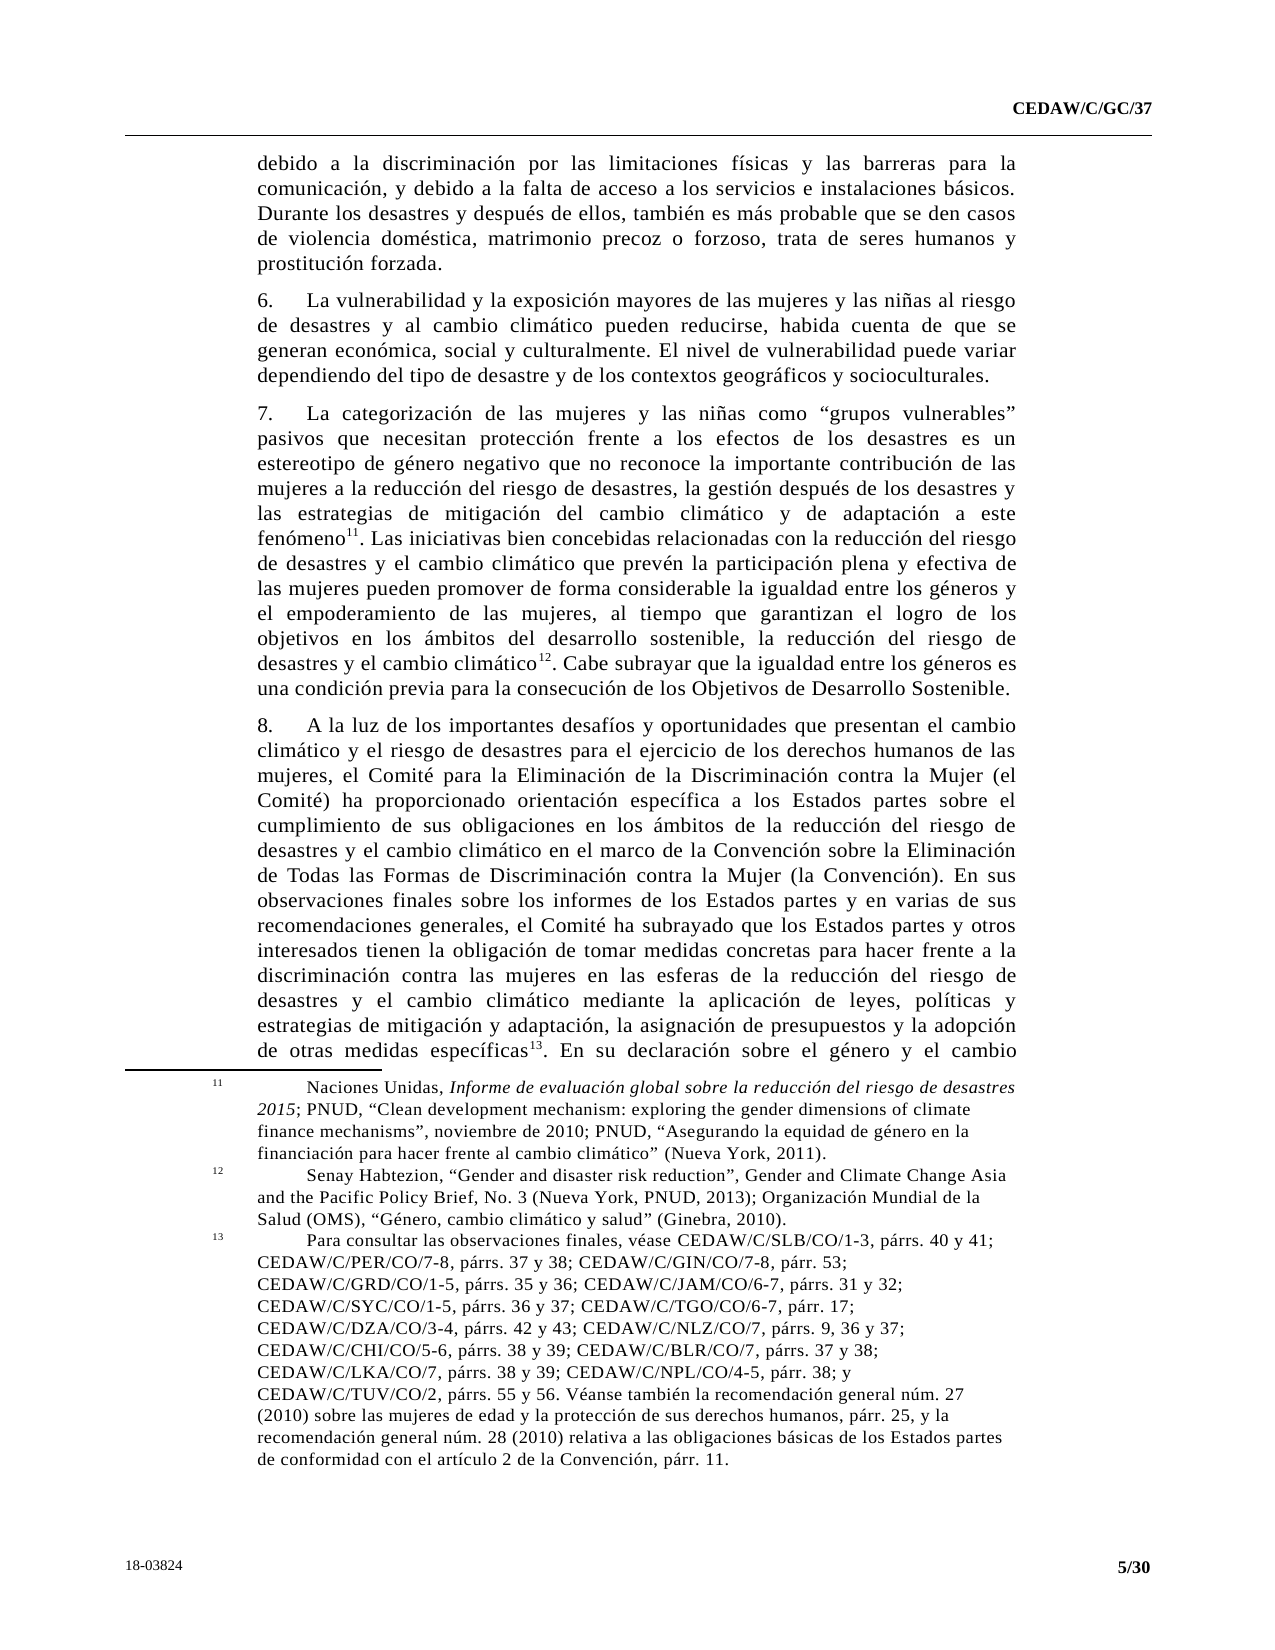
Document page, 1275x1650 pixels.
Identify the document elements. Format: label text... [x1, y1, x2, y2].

list La vulnerabilidad y la exposición mayores de las mujeres y las niñas al riesgo de desastres y al cambio climático pueden reducirse, habida cuenta de que se generan económica, social y culturalmente. El nivel de vulnerabilidad puede variar dependiendo del tipo de desastre y de los contextos geográficos y socioculturales. [257, 287, 1018, 387]
list La categorización de las mujeres y las niñas como “grupos vulnerables” pasivos que necesitan protección frente a los efectos de los desastres es un estereotipo de género negativo que no reconoce la importante contribución de las mujeres a la reducción del riesgo de desastres, la gestión después de los desastres y las estrategias de mitigación del cambio climático y de adaptación a este fenómeno. Las iniciativas bien concebidas relacionadas con la reducción del riesgo de desastres y el cambio climático que prevén la participación plena y efectiva de las mujeres pueden promover de forma considerable la igualdad entre los géneros y el empoderamiento de las mujeres, al tiempo que garantizan el logro de los objetivos en los ámbitos del desarrollo sostenible, la reducción del riesgo de desastres y el cambio climático. Cabe subrayar que la igualdad entre los géneros es una condición previa para la consecución de los Objetivos de Desarrollo Sostenible. [257, 400, 1018, 700]
list Las mujeres y las niñas también se enfrentan a un mayor riesgo de violencia por razón de género durante los desastres y después de ellos. En ausencia de planes de protección social y en situaciones en que se combinan la inseguridad alimentaria y la impunidad frente a la violencia por razón de género, las mujeres y las niñas suelen quedar expuestas a la violencia y la explotación sexuales cuando tratan de obtener acceso a los alimentos y a otras necesidades básicas de los miembros de la familia y suyas propias. En los campamentos y los asentamientos temporales, la falta de seguridad física, así como de infraestructuras y servicios seguros y accesibles, como el agua potable y el saneamiento, también da lugar a un aumento de los niveles de violencia por razón de género contra las mujeres y las niñas. Las mujeres y las niñas con discapacidad corren un riesgo especial de sufrir violencia por razón de género y explotación sexual durante los desastres y después de ellos, debido a la discriminación por las limitaciones físicas y las barreras para la comunicación, y debido a la falta de acceso a los servicios e instalaciones básicos. Durante los desastres y después de ellos, también es más probable que se den casos de violencia doméstica, matrimonio precoz o forzoso, trata de seres humanos y prostitución forzada. [257, 150, 1018, 275]
list A la luz de los importantes desafíos y oportunidades que presentan el cambio climático y el riesgo de desastres para el ejercicio de los derechos humanos de las mujeres, el Comité para la Eliminación de la Discriminación contra la Mujer (el Comité) ha proporcionado orientación específica a los Estados partes sobre el cumplimiento de sus obligaciones en los ámbitos de la reducción del riesgo de desastres y el cambio climático en el marco de la Convención sobre la Eliminación de Todas las Formas de Discriminación contra la Mujer (la Convención). En sus observaciones finales sobre los informes de los Estados partes y en varias de sus recomendaciones generales, el Comité ha subrayado que los Estados partes y otros interesados tienen la obligación de tomar medidas concretas para hacer frente a la discriminación contra las mujeres en las esferas de la reducción del riesgo de desastres y el cambio climático mediante la aplicación de leyes, políticas y estrategias de mitigación y adaptación, la asignación de presupuestos y la adopción de otras medidas específicas. En su declaración sobre el género y el cambio climático, el Comité señaló que todos los interesados deben asegurar que las medidas relativas al cambio climático y la reducción del riesgo de desastres tengan en cuenta el género, sean sensibles a los sistemas de conocimientos indígenas y respeten los derechos humanos. El derecho de la mujer a participar en todos los niveles de la adopción de decisiones debe estar garantizado en las políticas y los programas sobre el cambio climático (A/65/38, primera parte, anexo II). [257, 712, 1018, 1062]
